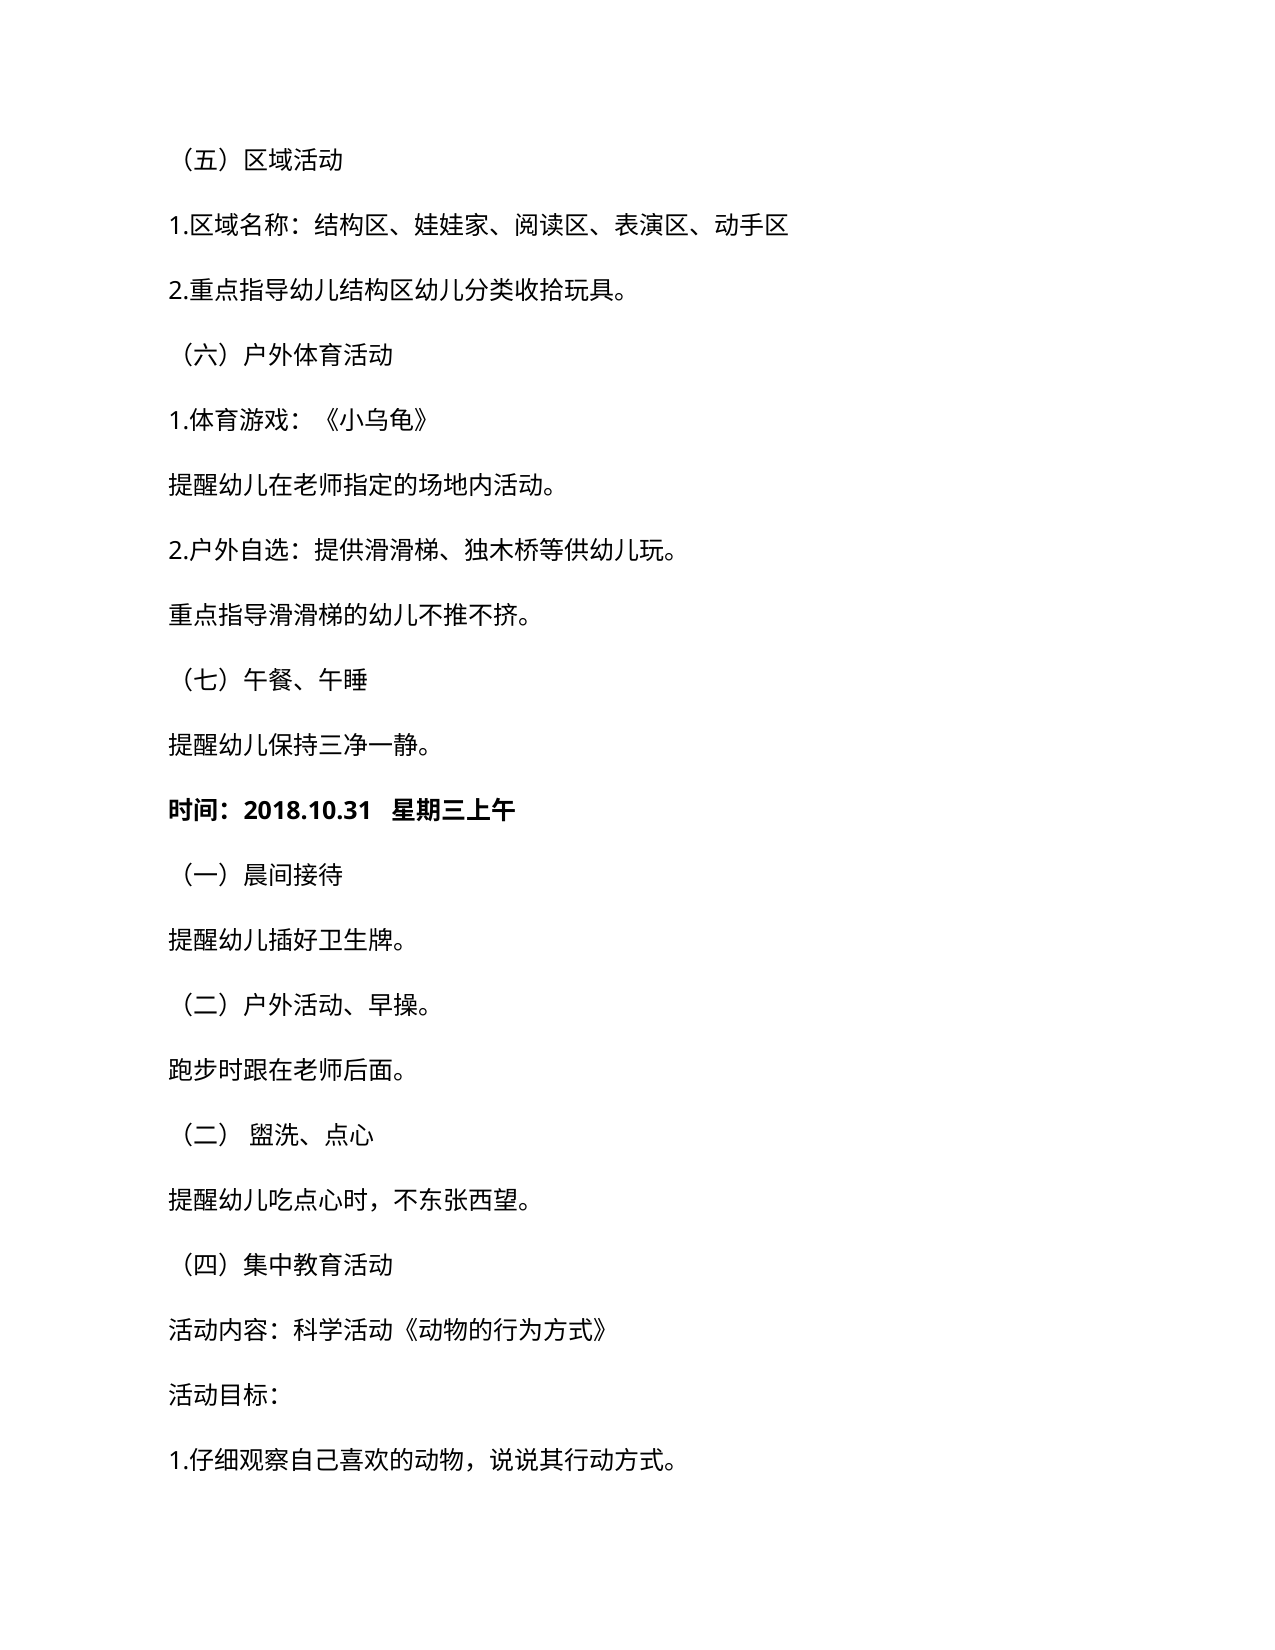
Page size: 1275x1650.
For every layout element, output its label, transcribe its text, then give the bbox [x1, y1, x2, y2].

text 提醒幼儿保持三净一静。 [118, 711, 1157, 776]
text 提醒幼儿吃点心时，不东张西望。 [168, 1166, 1157, 1231]
text 时间：2018.10.31 星期三上午 [118, 776, 1128, 841]
text 重点指导滑滑梯的幼儿不推不挤。 [118, 581, 1157, 646]
text 1.区域名称：结构区、娃娃家、阅读区、表演区、动手区 [118, 191, 1157, 256]
text （六）户外体育活动 [118, 321, 1157, 386]
text 活动目标： [118, 1361, 1157, 1426]
text 提醒幼儿在老师指定的场地内活动。 [118, 451, 1157, 516]
text （五）区域活动 [118, 126, 1157, 191]
text （七）午餐、午睡 [118, 646, 1157, 711]
text （二）户外活动、早操。 [168, 971, 1157, 1036]
text 跑步时跟在老师后面。 [168, 1036, 1157, 1101]
list 盥洗、点心 [168, 1101, 1157, 1166]
text 提醒幼儿插好卫生牌。 [118, 906, 1157, 971]
text 2.户外自选：提供滑滑梯、独木桥等供幼儿玩。 [118, 516, 1157, 581]
text （四）集中教育活动 [118, 1231, 1157, 1296]
text （一）晨间接待 [118, 841, 1157, 906]
text 1.仔细观察自己喜欢的动物，说说其行动方式。 [118, 1426, 1157, 1491]
text 2.重点指导幼儿结构区幼儿分类收拾玩具。 [118, 256, 1157, 321]
text 活动内容：科学活动《动物的行为方式》 [118, 1296, 1157, 1361]
text 1.体育游戏：《小乌龟》 [118, 386, 1157, 451]
